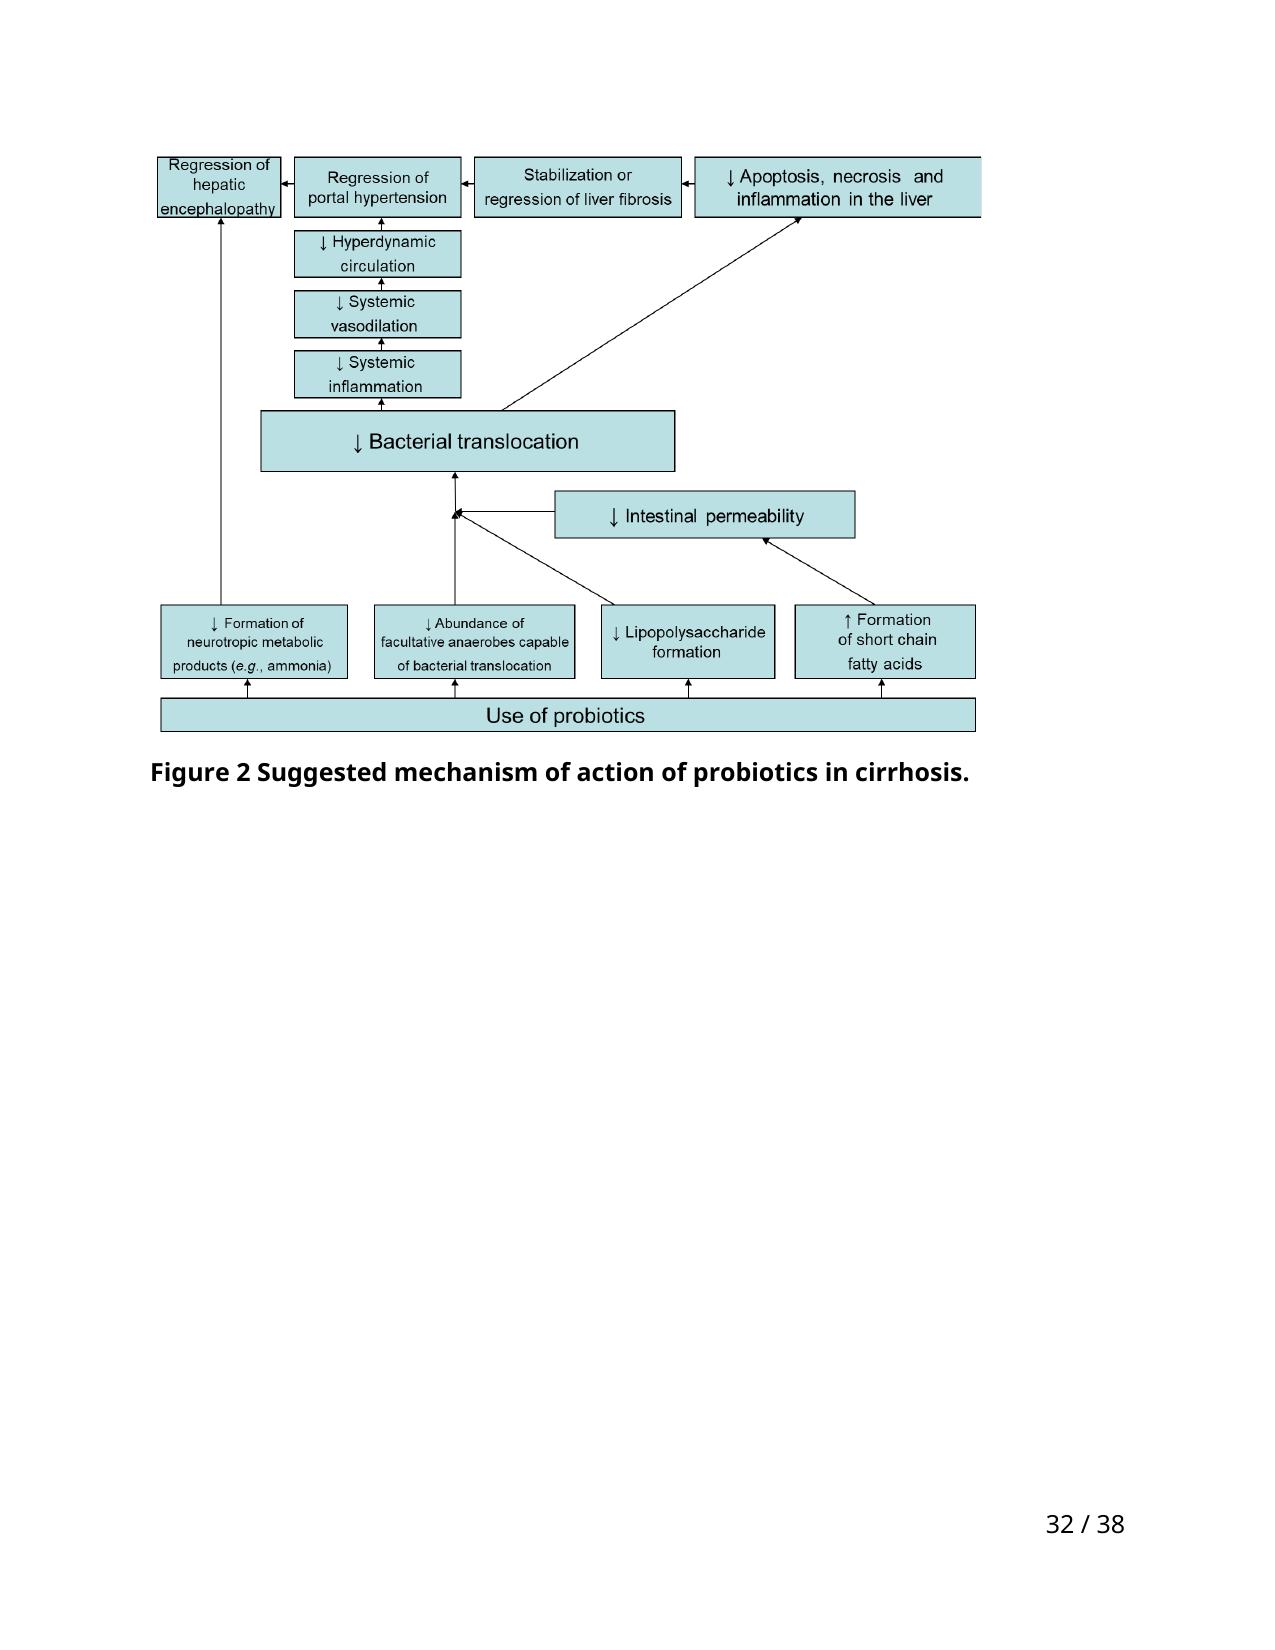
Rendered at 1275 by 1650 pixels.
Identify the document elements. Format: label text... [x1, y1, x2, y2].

picture [150, 150, 982, 741]
text Figure 2 Suggested mechanism of action of probiotics in cirrhosis. [150, 755, 1125, 789]
